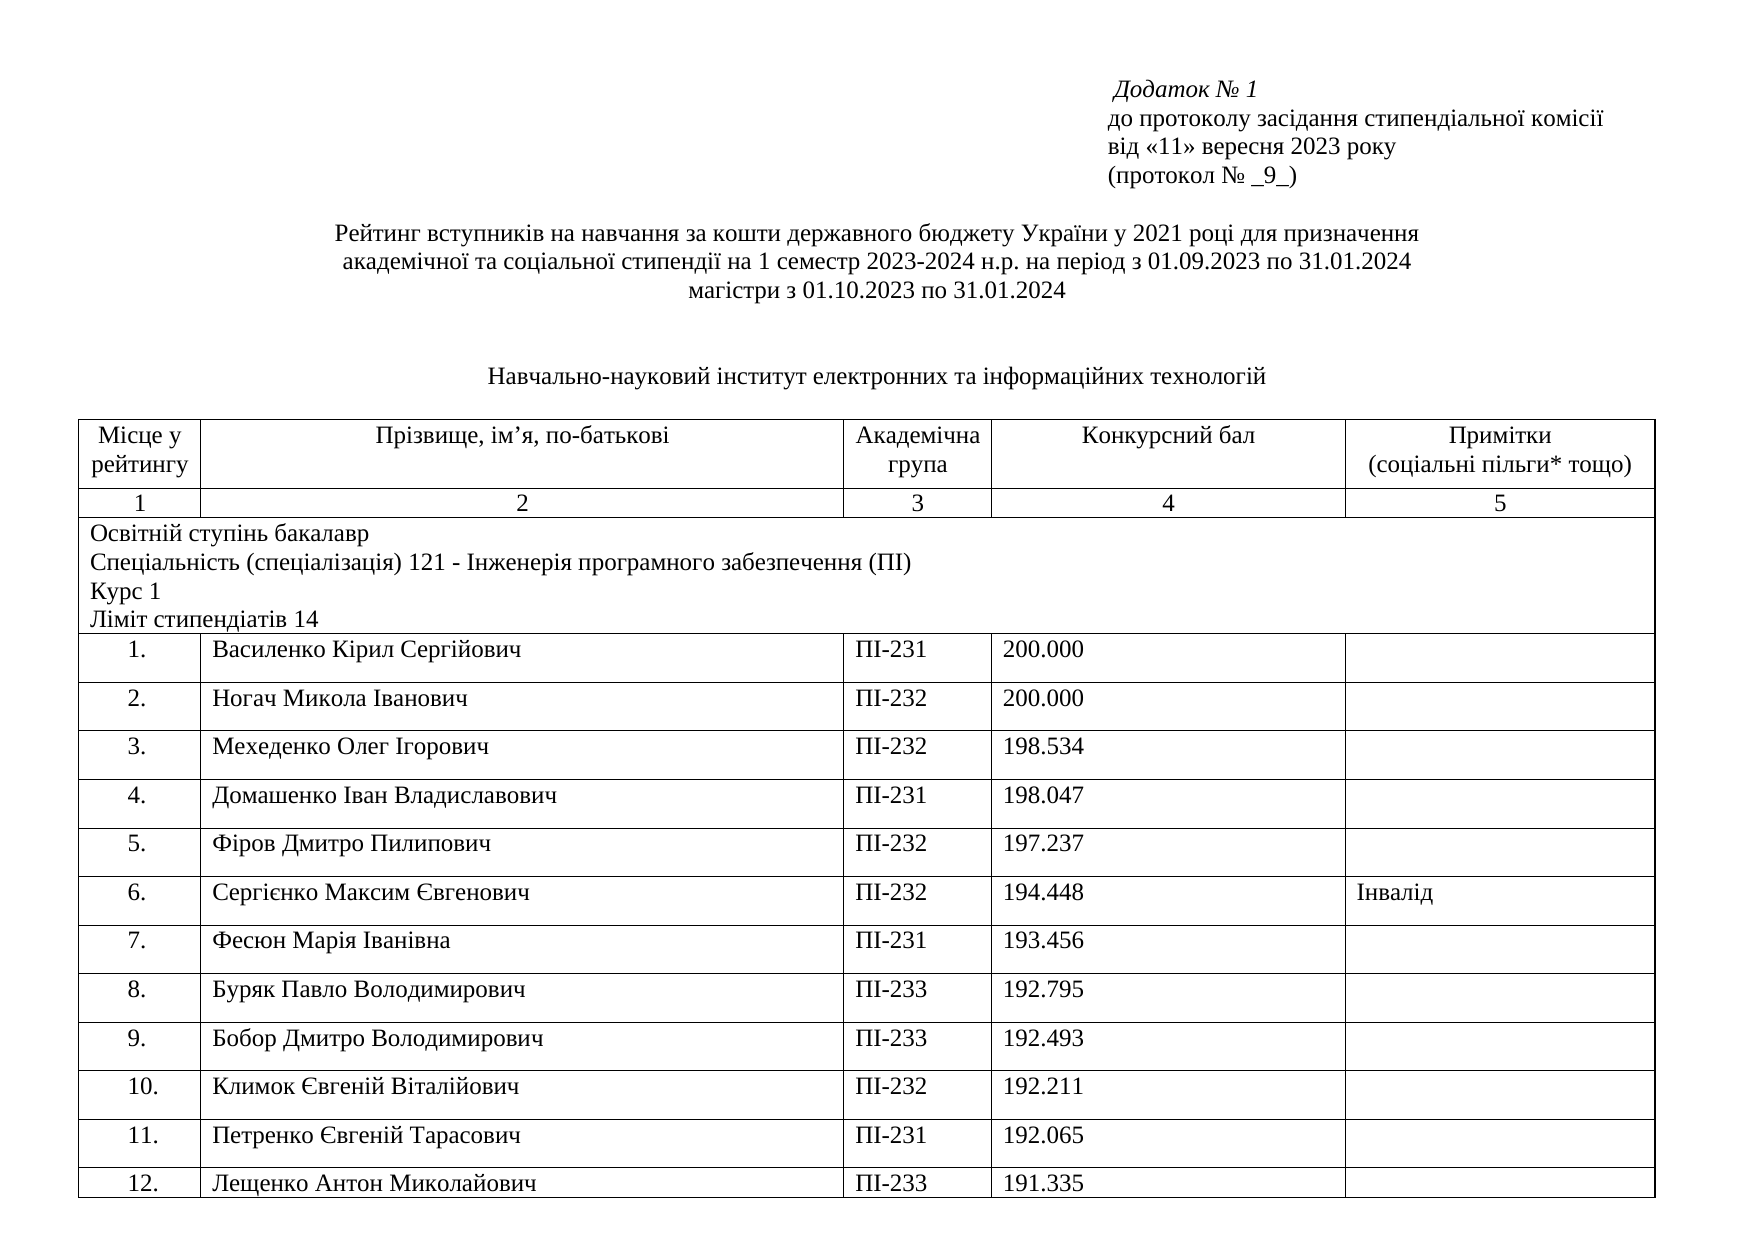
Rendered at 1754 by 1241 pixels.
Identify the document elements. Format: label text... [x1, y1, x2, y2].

table_cell Мехеденко Олег Ігорович [201, 731, 843, 779]
table_cell 200.000 [992, 634, 1345, 682]
table_cell Домашенко Іван Владиславович [201, 780, 843, 827]
table_cell 197.237 [992, 829, 1345, 876]
table_cell 200.000 [992, 683, 1345, 730]
table_cell ПІ-233 [844, 974, 991, 1022]
table_cell Сергієнко Максим Євгенович [201, 877, 843, 924]
table_cell [79, 829, 200, 876]
table_cell [79, 1071, 200, 1119]
table_cell ПІ-232 [844, 1071, 991, 1119]
table_cell [79, 877, 200, 924]
table_cell [79, 683, 200, 730]
table_cell Василенко Кірил Сергійович [201, 634, 843, 682]
table_cell Фіров Дмитро Пилипович [201, 829, 843, 876]
table_cell [1346, 926, 1654, 973]
table_cell 3 [844, 489, 991, 517]
table_cell 193.456 [992, 926, 1345, 973]
text (протокол № _9_) [944, 160, 1695, 189]
text до протоколу засідання стипендіальної комісії [944, 103, 1695, 131]
text Навчально-науковий інститут електронних та інформаційних технологій [59, 361, 1695, 390]
table_cell 192.795 [992, 974, 1345, 1022]
table_header Прізвище, ім’я, по-батькові [201, 420, 843, 487]
table_cell ПІ-231 [844, 1120, 991, 1167]
table_header Академічна група [844, 420, 991, 487]
text Додаток № 1 [944, 74, 1695, 103]
table_cell [79, 731, 200, 779]
table_cell ПІ-232 [844, 683, 991, 730]
table_cell 2 [201, 489, 843, 517]
table_header Конкурсний бал [992, 420, 1345, 487]
table_cell [1346, 731, 1654, 779]
text від «11» вересня 2023 року [944, 131, 1695, 160]
table_cell Інвалід [1346, 877, 1654, 924]
table_cell 1 [79, 489, 200, 517]
table_cell [1346, 1071, 1654, 1119]
table_cell 198.534 [992, 731, 1345, 779]
table_cell [1346, 683, 1654, 730]
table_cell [201, 1168, 843, 1197]
table_header Місце у рейтингу [79, 420, 200, 487]
table_cell [79, 634, 200, 682]
table_cell ПІ-233 [844, 1023, 991, 1070]
table_cell [79, 1168, 200, 1197]
table_cell [1346, 1168, 1654, 1197]
table_cell ПІ-232 [844, 829, 991, 876]
table_cell Ногач Микола Іванович [201, 683, 843, 730]
table_cell ПІ-231 [844, 926, 991, 973]
table_cell [79, 1023, 200, 1070]
table_cell [79, 1120, 200, 1167]
table_cell [1346, 829, 1654, 876]
table_cell 192.493 [992, 1023, 1345, 1070]
table_cell ПІ-231 [844, 634, 991, 682]
table_cell Фесюн Марія Іванівна [201, 926, 843, 973]
table_cell [1346, 1023, 1654, 1070]
table_cell 192.065 [992, 1120, 1345, 1167]
table_cell [1346, 974, 1654, 1022]
table_cell [79, 926, 200, 973]
table_cell 192.211 [992, 1071, 1345, 1119]
table_cell ПІ-233 [844, 1168, 991, 1197]
table_cell [1346, 1120, 1654, 1167]
table_cell Климок Євгеній Віталійович [201, 1071, 843, 1119]
table_cell [1346, 634, 1654, 682]
table_cell 198.047 [992, 780, 1345, 827]
table_cell 194.448 [992, 877, 1345, 924]
table_cell 5 [1346, 489, 1654, 517]
table_cell ПІ-231 [844, 780, 991, 827]
table_cell 191.335 [992, 1168, 1345, 1197]
text Рейтинг вступників на навчання за кошти державного бюджету України у 2021 році для призначення [59, 218, 1695, 246]
table_cell ПІ-232 [844, 731, 991, 779]
text академічної та соціальної стипендії на 1 семестр 2023-2024 н.р. на період з 01.09.2023 по 31.01.2024 магістри з 01.10.2023 по 31.01.2024 [59, 246, 1695, 304]
table_cell Бобор Дмитро Володимирович [201, 1023, 843, 1070]
table_cell [79, 780, 200, 827]
table_cell 4 [992, 489, 1345, 517]
table_cell [79, 974, 200, 1022]
table_cell ПІ-232 [844, 877, 991, 924]
table_cell [1346, 780, 1654, 827]
table_cell Освітній ступінь бакалавр Спеціальність (спеціалізація) 121 - Інженерія програмного забезпечення (ПІ) Курс 1 Ліміт стипендіатів 14 [79, 518, 1654, 633]
table_header Примітки (соціальні пільги* тощо) [1346, 420, 1654, 487]
table_cell Петренко Євгеній Тарасович [201, 1120, 843, 1167]
table_cell Буряк Павло Володимирович [201, 974, 843, 1022]
